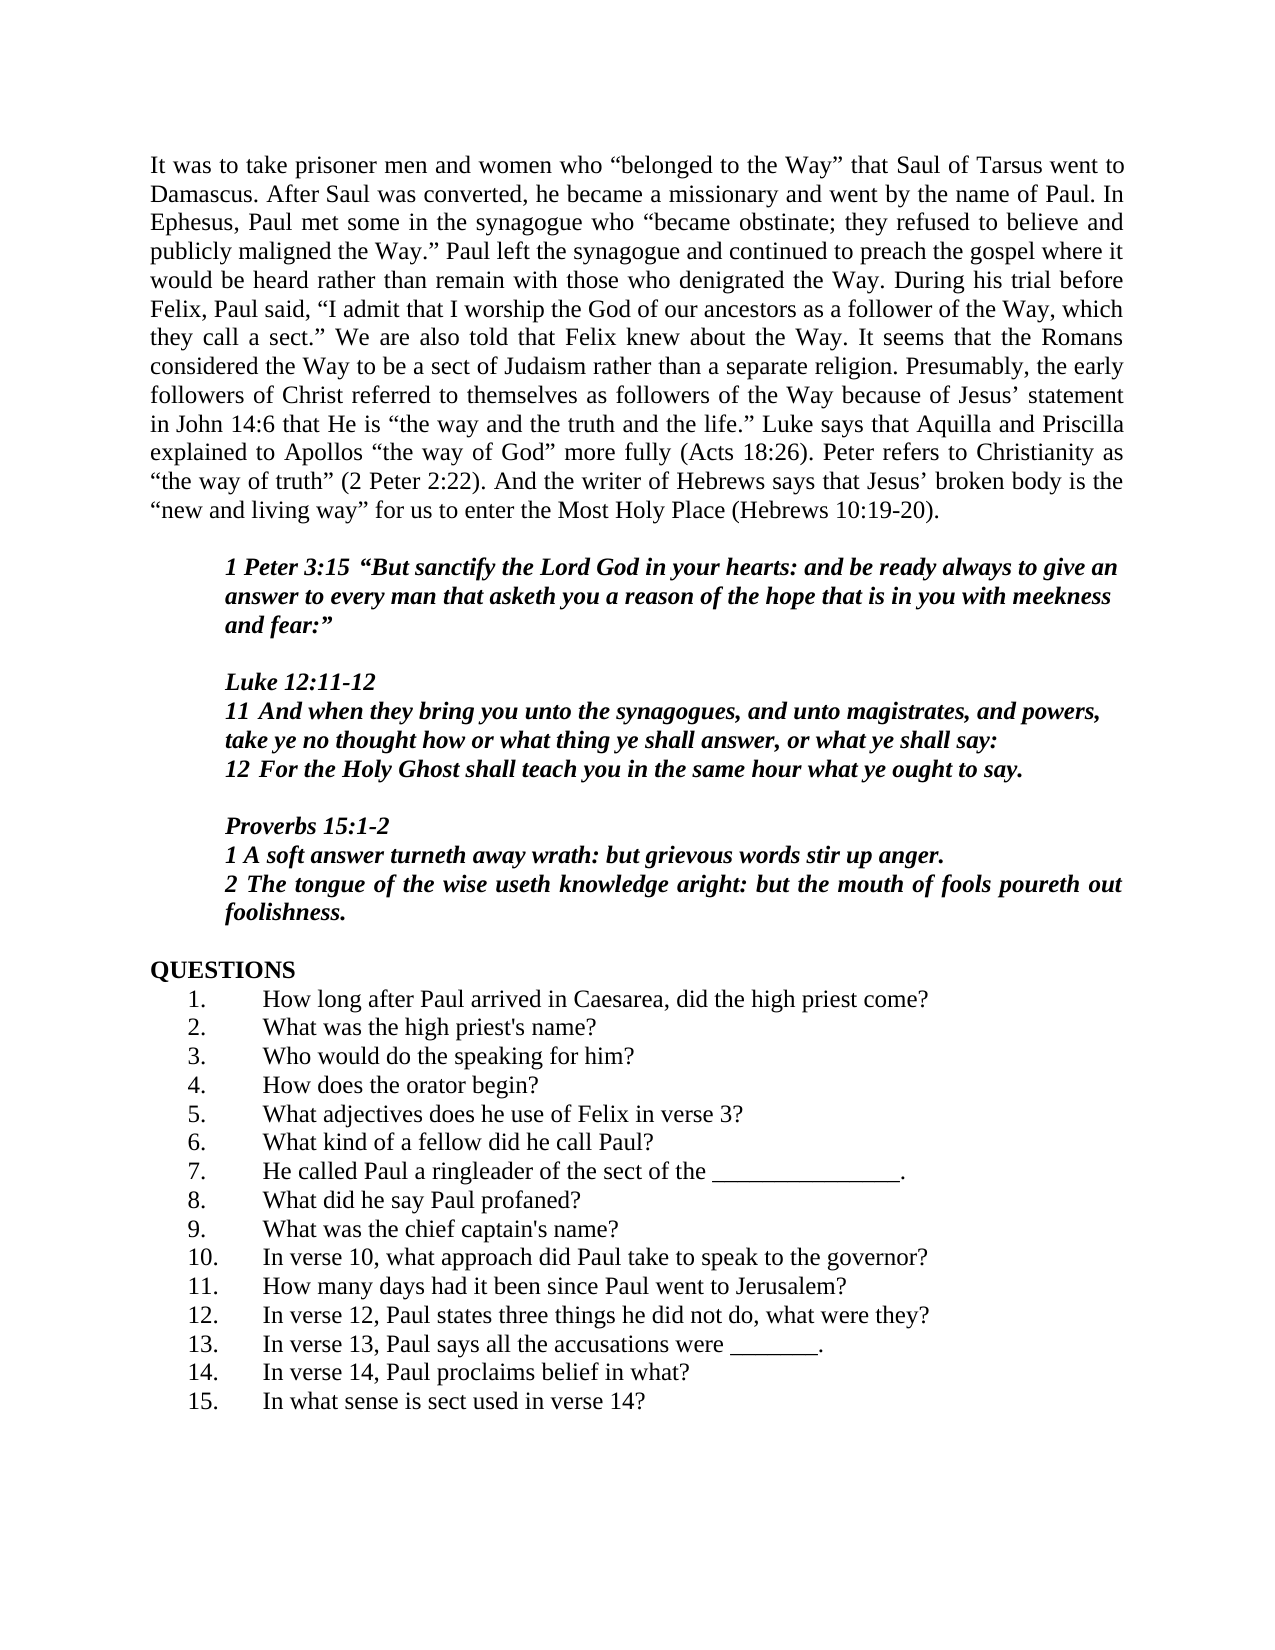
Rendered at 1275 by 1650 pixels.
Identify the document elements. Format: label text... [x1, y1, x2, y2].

list In verse 14, Paul proclaims belief in what? [187, 1357, 1125, 1386]
list How many days had it been since Paul went to Jerusalem? [187, 1271, 1125, 1300]
text 12 For the Holy Ghost shall teach you in the same hour what ye ought to say. [225, 754, 1125, 782]
list What was the chief captain's name? [187, 1214, 1125, 1242]
text Luke 12:11-12 [225, 667, 1125, 696]
text QUESTIONS [150, 955, 1125, 984]
list What kind of a fellow did he call Paul? [187, 1127, 1125, 1156]
text 1 Peter 3:15 “But sanctify the Lord God in your hearts: and be ready always to give an answer to every man that asketh you a reason of the hope that is in you with meekness and fear:” [225, 552, 1125, 639]
list In verse 10, what approach did Paul take to speak to the governor? [187, 1242, 1125, 1271]
list He called Paul a ringleader of the sect of the _______________. [187, 1156, 1125, 1185]
list What did he say Paul profaned? [187, 1185, 1125, 1214]
list What was the high priest's name? [187, 1012, 1125, 1041]
text It was to take prisoner men and women who “belonged to the Way” that Saul of Tarsus went to Damascus. After Saul was converted, he became a missionary and went by the name of Paul. In Ephesus, Paul met some in the synagogue who “became obstinate; they refused to believe and publicly maligned the Way.” Paul left the synagogue and continued to preach the gospel where it would be heard rather than remain with those who denigrated the Way. During his trial before Felix, Paul said, “I admit that I worship the God of our ancestors as a follower of the Way, which they call a sect.” We are also told that Felix knew about the Way. It seems that the Romans considered the Way to be a sect of Judaism rather than a separate religion. Presumably, the early followers of Christ referred to themselves as followers of the Way because of Jesus’ statement in John 14:6 that He is “the way and the truth and the life.” Luke says that Aquilla and Priscilla explained to Apollos “the way of God” more fully (Acts 18:26). Peter refers to Christianity as “the way of truth” (2 Peter 2:22). And the writer of Hebrews says that Jesus’ broken body is the “new and living way” for us to enter the Most Holy Place (Hebrews 10:19-20). [150, 150, 1125, 524]
list What adjectives does he use of Felix in verse 3? [187, 1099, 1125, 1127]
list In what sense is sect used in verse 14? [187, 1386, 1125, 1415]
list How does the orator begin? [187, 1070, 1125, 1099]
list Who would do the speaking for him? [187, 1041, 1125, 1070]
list In verse 13, Paul says all the accusations were _______. [187, 1329, 1125, 1357]
text Proverbs 15:1-2 [225, 811, 1125, 840]
text 1 A soft answer turneth away wrath: but grievous words stir up anger. [225, 840, 1125, 869]
text 11 And when they bring you unto the synagogues, and unto magistrates, and powers, take ye no thought how or what thing ye shall answer, or what ye shall say: [225, 696, 1125, 754]
list How long after Paul arrived in Caesarea, did the high priest come? [187, 984, 1125, 1012]
list In verse 12, Paul states three things he did not do, what were they? [187, 1300, 1125, 1329]
text 2 The tongue of the wise useth knowledge aright: but the mouth of fools poureth out foolishness. [225, 869, 1125, 926]
